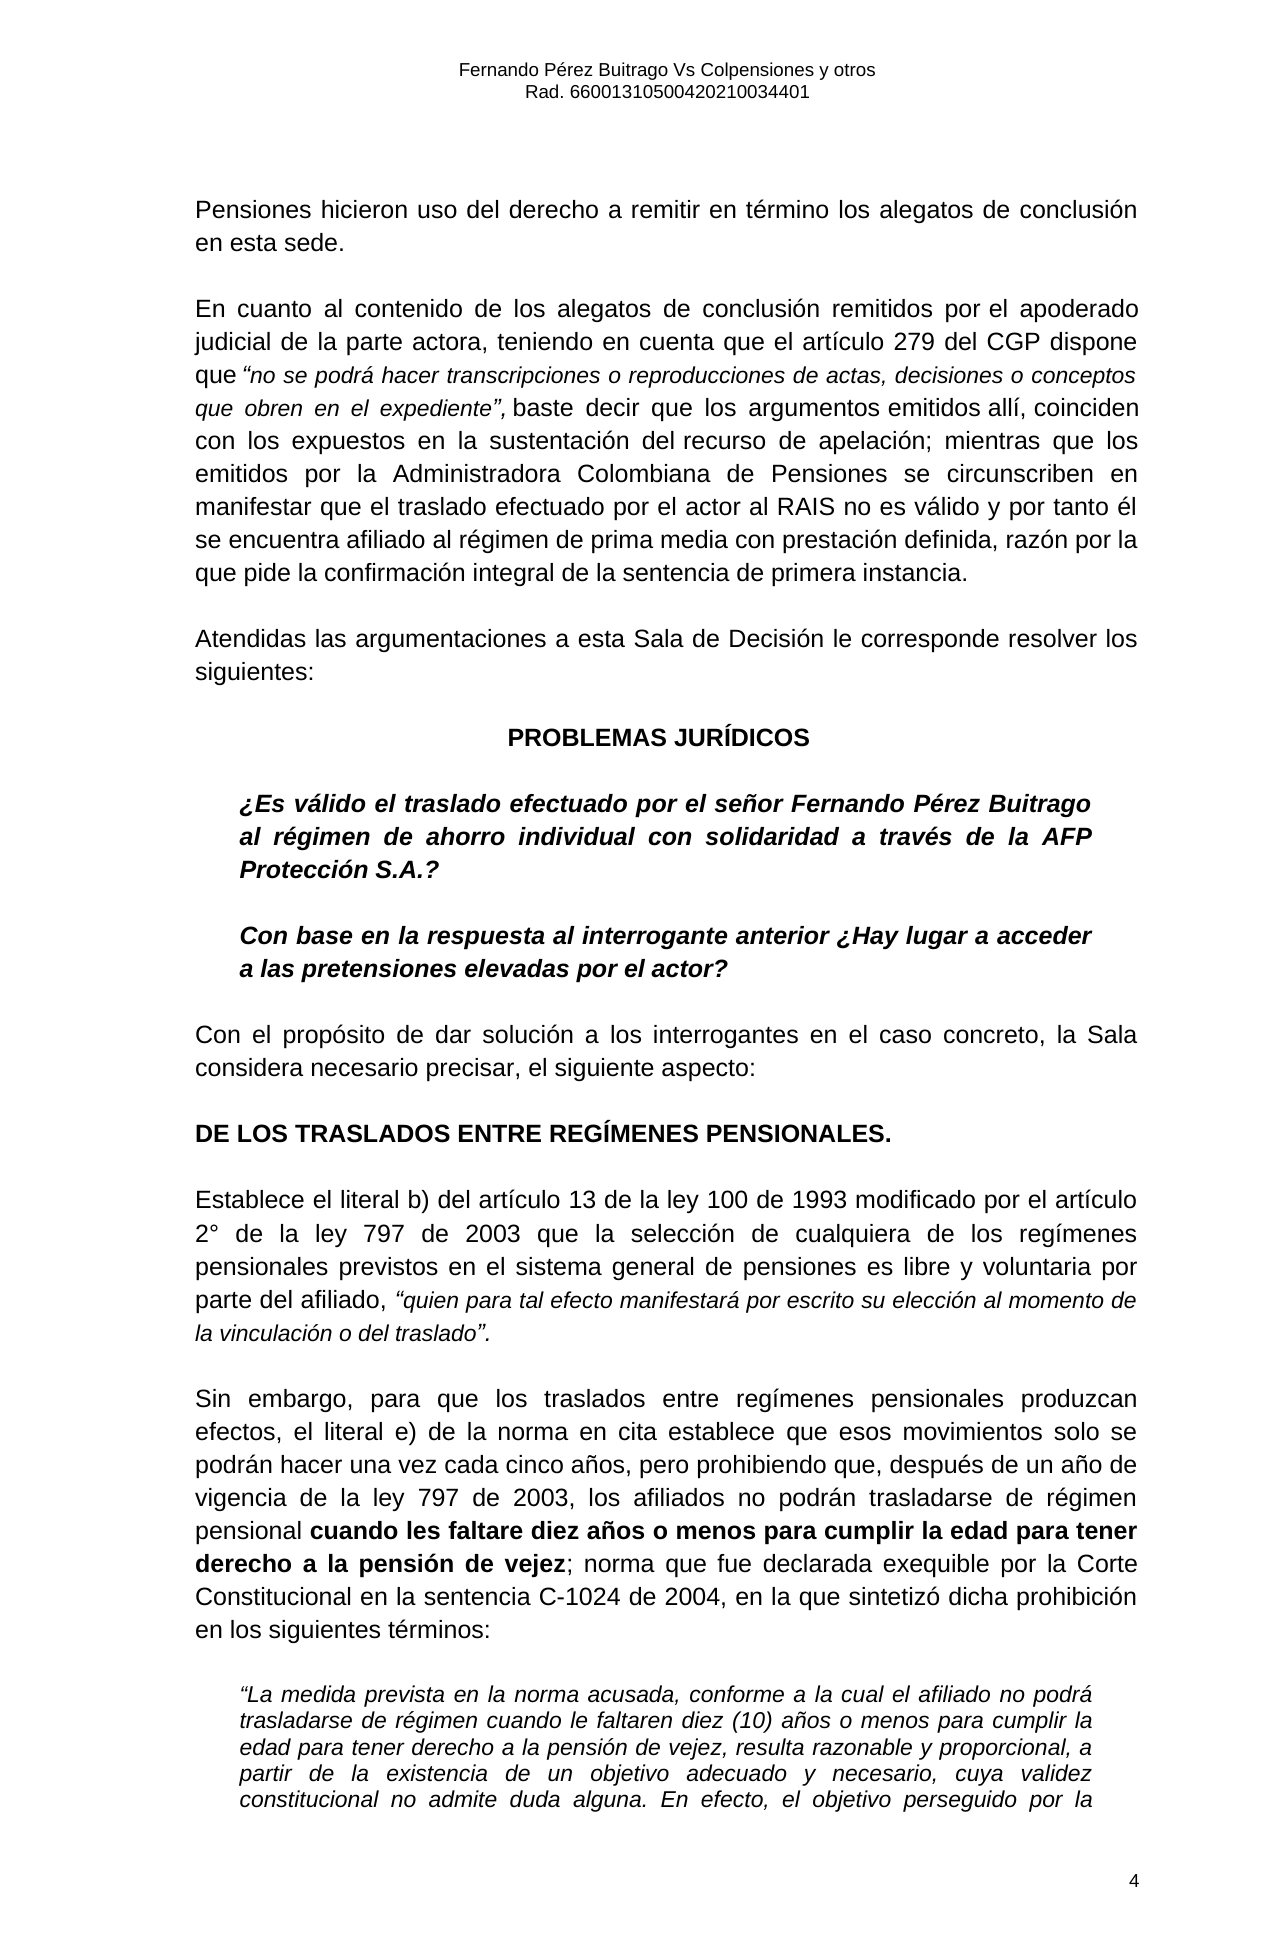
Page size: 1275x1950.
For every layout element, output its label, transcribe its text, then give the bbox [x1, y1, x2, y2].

text Sin embargo, para que los traslados entre regímenes pensionales produzcan efectos, el literal e) de la norma en cita establece que esos movimientos solo se podrán hacer una vez cada cinco años, pero prohibiendo que, después de un año de vigencia de la ley 797 de 2003, los afiliados no podrán trasladarse de régimen pensional cuando les faltare diez años o menos para cumplir la edad para tener derecho a la pensión de vejez; norma que fue declarada exequible por la Corte Constitucional en la sentencia C-1024 de 2004, en la que sintetizó dicha prohibición en los siguientes términos: [195, 1384, 1139, 1643]
text Con el propósito de dar solución a los interrogantes en el caso concreto, la Sala considera necesario precisar, el siguiente aspecto: [195, 1020, 1139, 1082]
text Con base en la respuesta al interrogante anterior ¿Hay lugar a acceder a las pretensiones elevadas por el actor? [239, 921, 1095, 983]
text Establece el literal b) del artículo 13 de la ley 100 de 1993 modificado por el artículo 2° de la ley 797 de 2003 que la selección de cualquiera de los regímenes pensionales previstos en el sistema general de pensiones es libre y voluntaria por parte del afiliado, “quien para tal efecto manifestará por escrito su elección al momento de la vinculación o del traslado”. [195, 1186, 1139, 1346]
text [239, 1681, 1095, 1813]
text DE LOS TRASLADOS ENTRE REGÍMENES PENSIONALES. [195, 1119, 1139, 1148]
text Atendidas las argumentaciones a esta Sala de Decisión le corresponde resolver los siguientes: [195, 624, 1139, 686]
text PROBLEMAS JURÍDICOS [195, 723, 1139, 752]
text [195, 195, 1139, 257]
text ¿Es válido el traslado efectuado por el señor Fernando Pérez Buitrago al régimen de ahorro individual con solidaridad a través de la AFP Protección S.A.? [239, 789, 1095, 884]
text En cuanto al contenido de los alegatos de conclusión remitidos por el apoderado judicial de la parte actora, teniendo en cuenta que el artículo 279 del CGP dispone que “no se podrá hacer transcripciones o reproducciones de actas, decisiones o conceptos que obren en el expediente”, baste decir que los argumentos emitidos allí, coinciden con los expuestos en la sustentación del recurso de apelación; mientras que los emitidos por la Administradora Colombiana de Pensiones se circunscriben en manifestar que el traslado efectuado por el actor al RAIS no es válido y por tanto él se encuentra afiliado al régimen de prima media con prestación definida, razón por la que pide la confirmación integral de la sentencia de primera instancia. [195, 294, 1139, 587]
